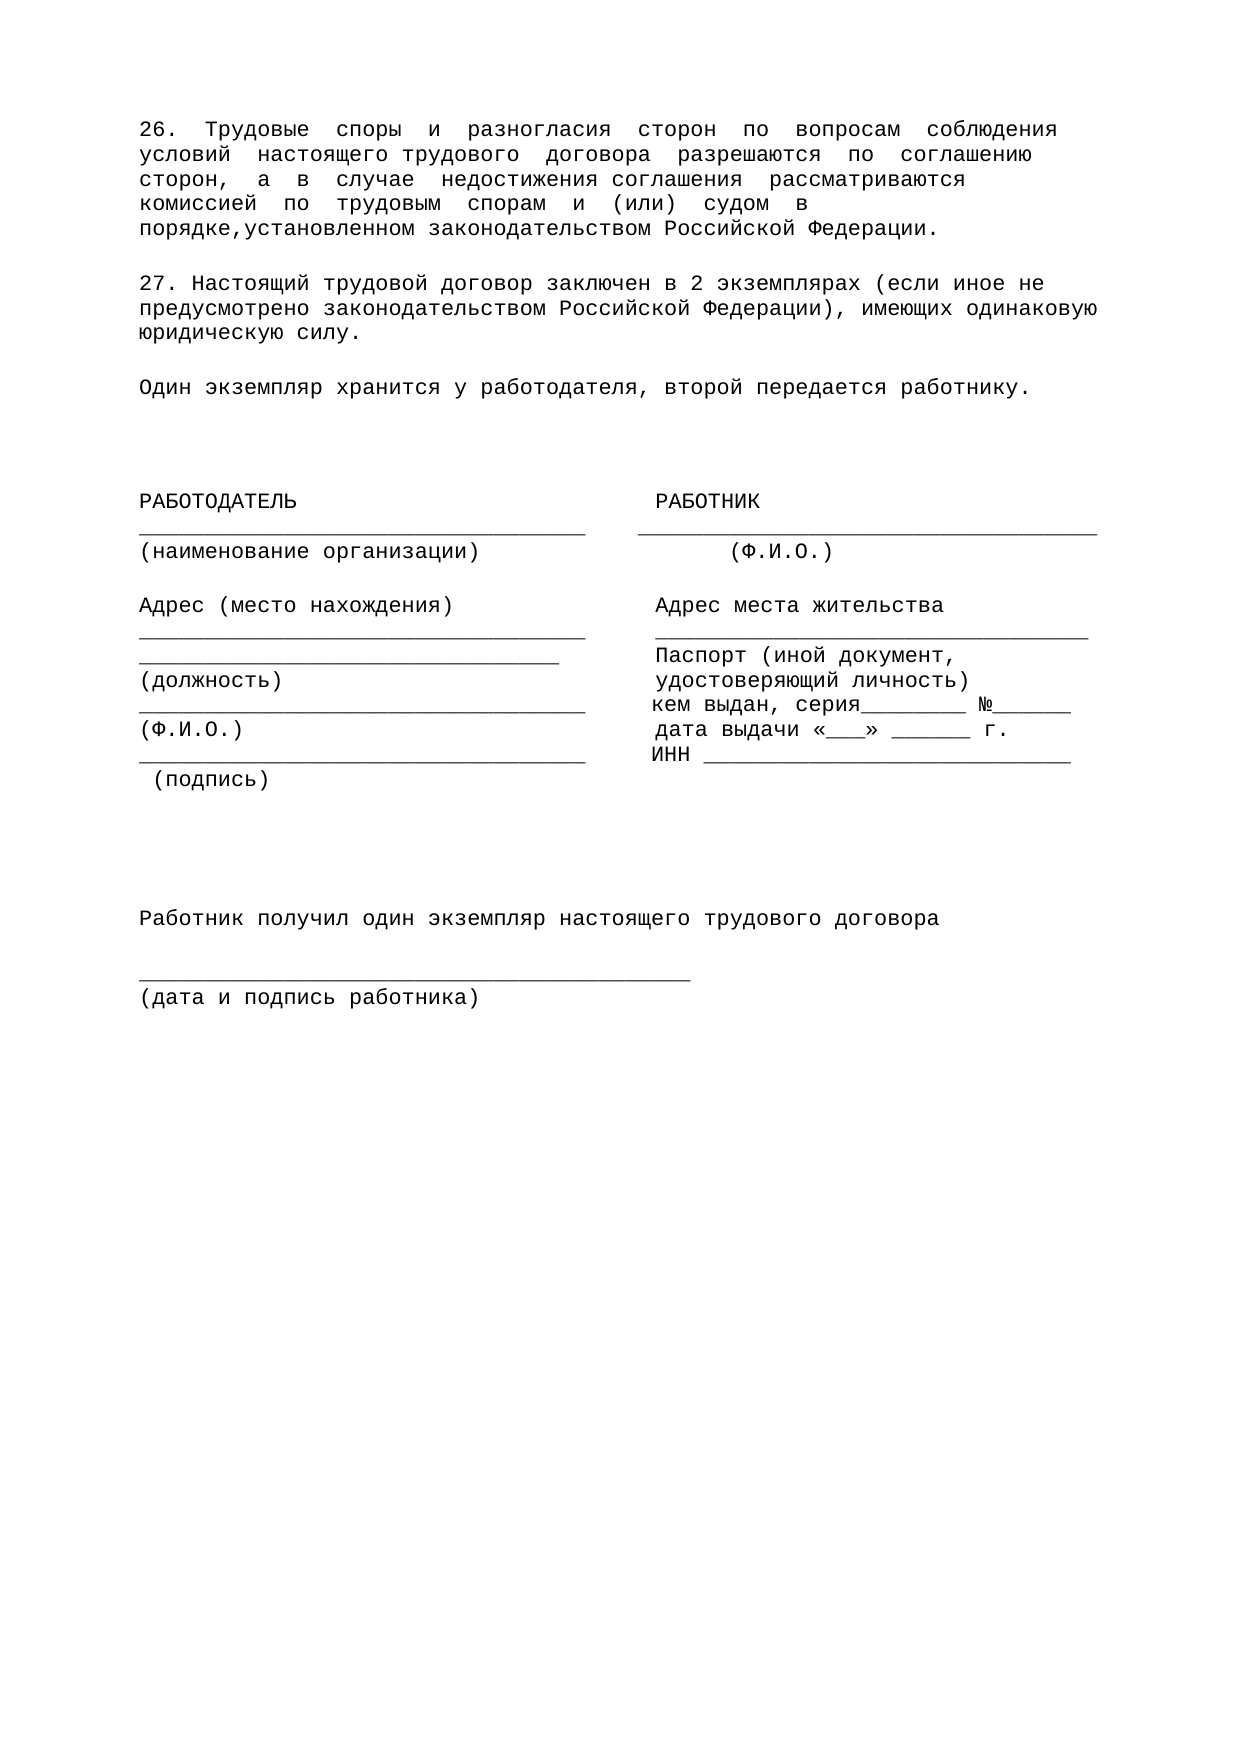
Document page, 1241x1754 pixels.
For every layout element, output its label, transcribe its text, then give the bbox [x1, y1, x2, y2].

text __________________________________ _________________________________ [139, 619, 1101, 644]
text 27. Настоящий трудовой договор заключен в 2 экземплярах (если иное не предусмотрено законодательством Российской Федерации), имеющих одинаковую юридическую силу. [139, 272, 1101, 346]
text Работник получил один экземпляр настоящего трудового договора [139, 907, 1101, 932]
text Адрес (место нахождения) Адрес места жительства [139, 594, 1101, 619]
text Один экземпляр хранится у работодателя, второй передается работнику. [139, 376, 1101, 401]
text РАБОТОДАТЕЛЬ РАБОТНИК [139, 490, 1101, 515]
text __________________________________ ИНН ____________________________ [139, 743, 1101, 768]
text (подпись) [139, 768, 1101, 793]
text ________________________________ Паспорт (иной документ, [139, 644, 1101, 669]
text (Ф.И.О.) дата выдачи «___» ______ г. [139, 718, 1101, 743]
text (наименование организации) (Ф.И.О.) [139, 540, 1101, 564]
text (должность) удостоверяющий личность) [139, 669, 1101, 693]
text __________________________________________ [139, 961, 1101, 986]
text __________________________________ кем выдан, серия________ №______ [139, 693, 1101, 718]
text 26. Трудовые споры и разногласия сторон по вопросам соблюдения условий настоящего трудового договора разрешаются по соглашению сторон, а в случае недостижения соглашения рассматриваются комиссией по трудовым спорам и (или) судом в порядке,установленном законодательством Российской Федерации. [139, 118, 1101, 242]
text __________________________________ ___________________________________ [139, 515, 1101, 540]
text (дата и подпись работника) [139, 986, 1101, 1011]
